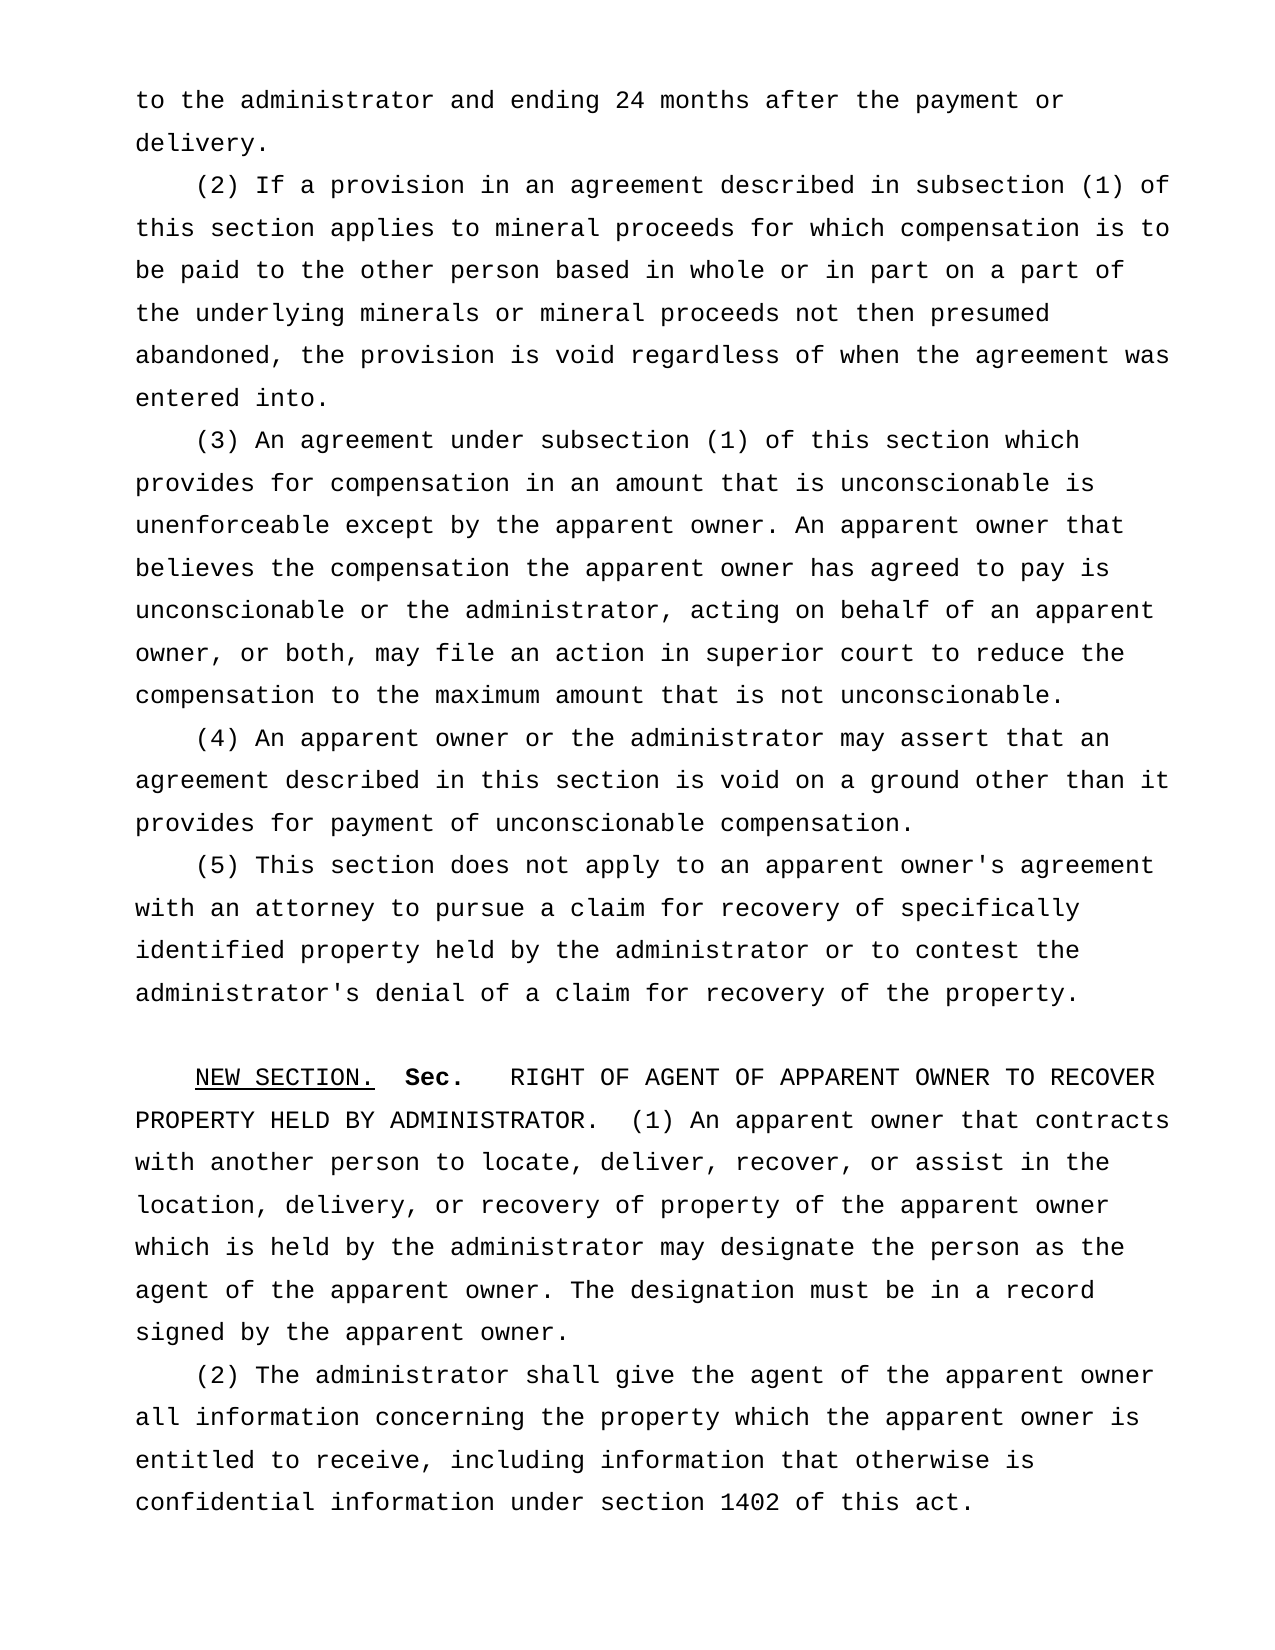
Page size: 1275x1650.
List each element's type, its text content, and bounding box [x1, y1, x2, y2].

text (5) This section does not apply to an apparent owner's agreement with an attorney to pursue a claim for recovery of specifically identified property held by the administrator or to contest the administrator's denial of a claim for recovery of the property. [135, 840, 1170, 1010]
text (3) An agreement under subsection (1) of this section which provides for compensation in an amount that is unconscionable is unenforceable except by the apparent owner. An apparent owner that believes the compensation the apparent owner has agreed to pay is unconscionable or the administrator, acting on behalf of an apparent owner, or both, may file an action in superior court to reduce the compensation to the maximum amount that is not unconscionable. [135, 415, 1170, 712]
text (4) An apparent owner or the administrator may assert that an agreement described in this section is void on a ground other than it provides for payment of unconscionable compensation. [135, 712, 1170, 840]
text (2) The administrator shall give the agent of the apparent owner all information concerning the property which the apparent owner is entitled to receive, including information that otherwise is confidential information under section 1402 of this act. [135, 1349, 1170, 1519]
text (2) If a provision in an agreement described in subsection (1) of this section applies to mineral proceeds for which compensation is to be paid to the other person based in whole or in part on a part of the underlying minerals or mineral proceeds not then presumed abandoned, the provision is void regardless of when the agreement was entered into. [135, 160, 1170, 415]
text NEW SECTION. Sec. RIGHT OF AGENT OF APPARENT OWNER TO RECOVER PROPERTY HELD BY ADMINISTRATOR. (1) An apparent owner that contracts with another person to locate, deliver, recover, or assist in the location, delivery, or recovery of property of the apparent owner which is held by the administrator may designate the person as the agent of the apparent owner. The designation must be in a record signed by the apparent owner. [135, 1052, 1170, 1349]
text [135, 75, 1170, 160]
